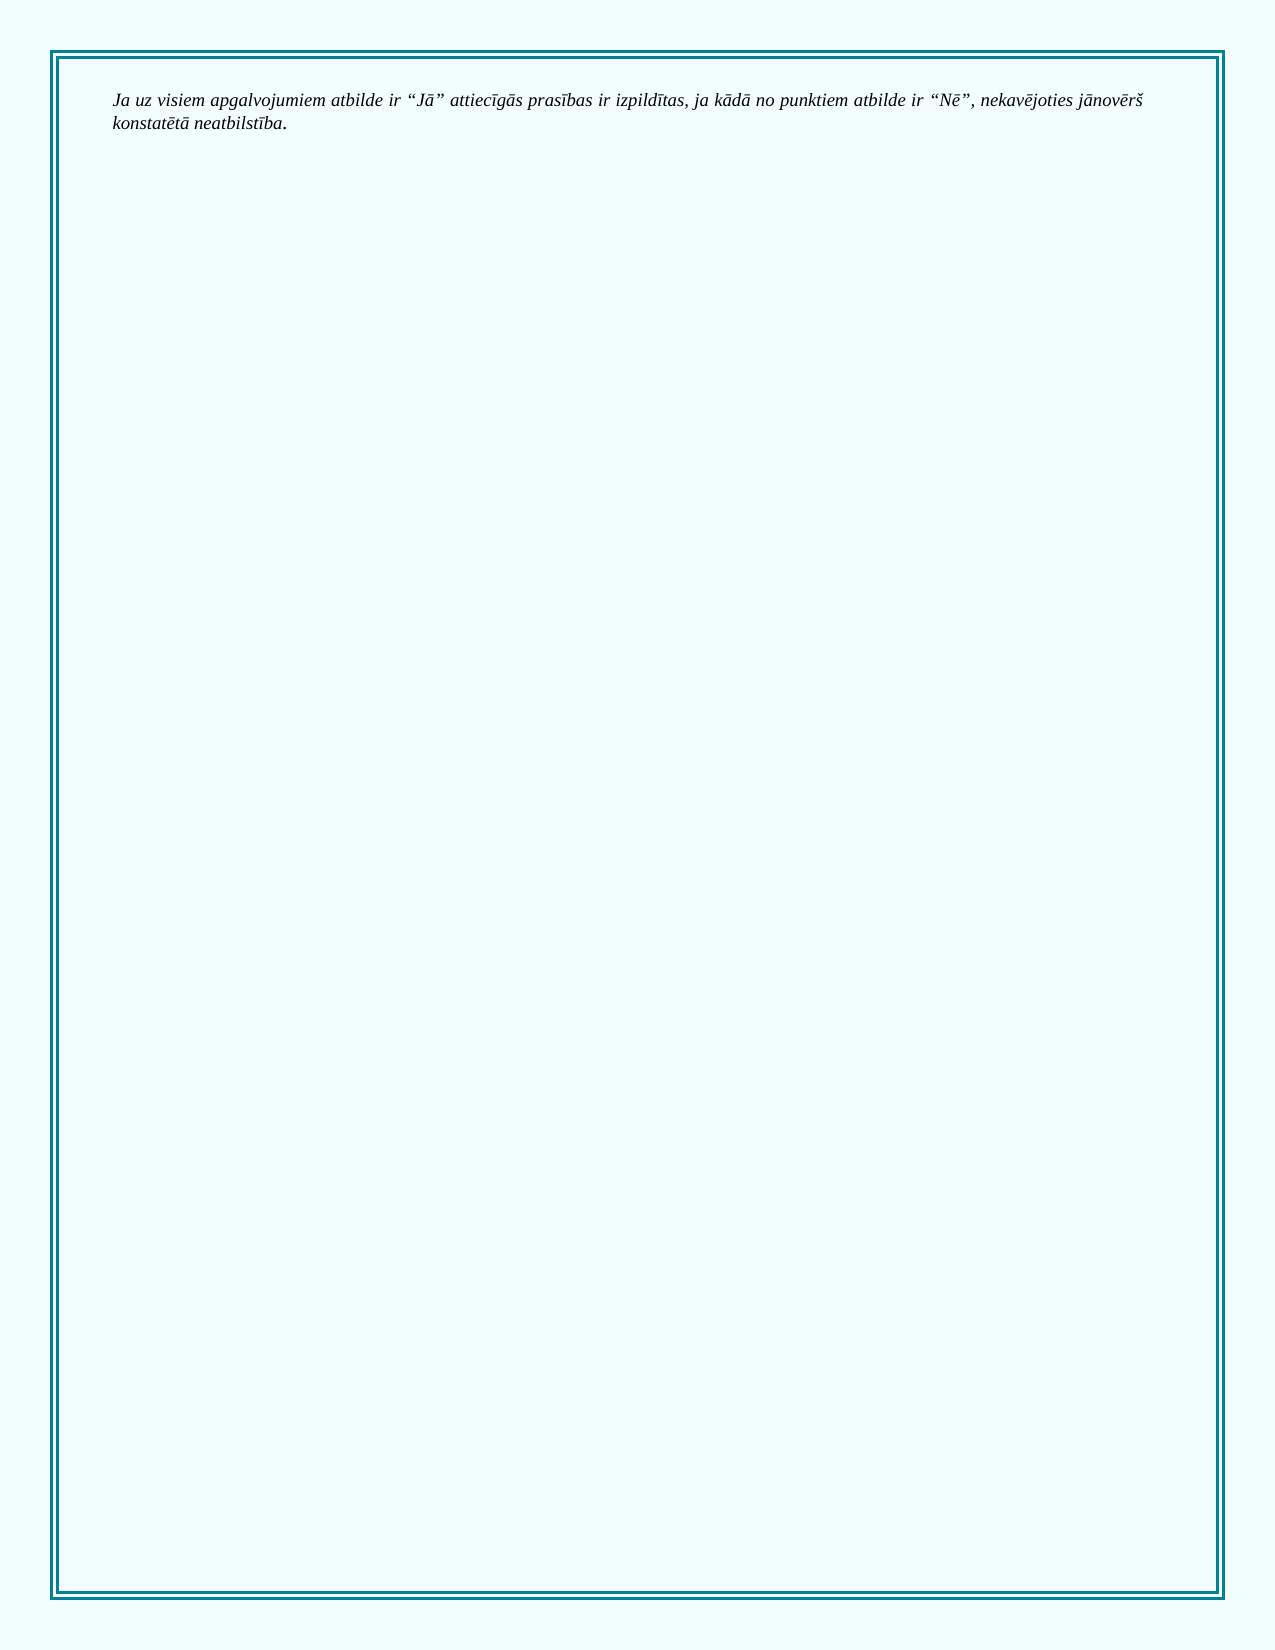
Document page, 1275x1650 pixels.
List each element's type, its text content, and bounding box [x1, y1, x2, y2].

text Ja uz visiem apgalvojumiem atbilde ir “Jā” attiecīgās prasības ir izpildītas, ja kādā no punktiem atbilde ir “Nē”, nekavējoties jānovērš konstatētā neatbilstība. [112, 89, 1146, 134]
